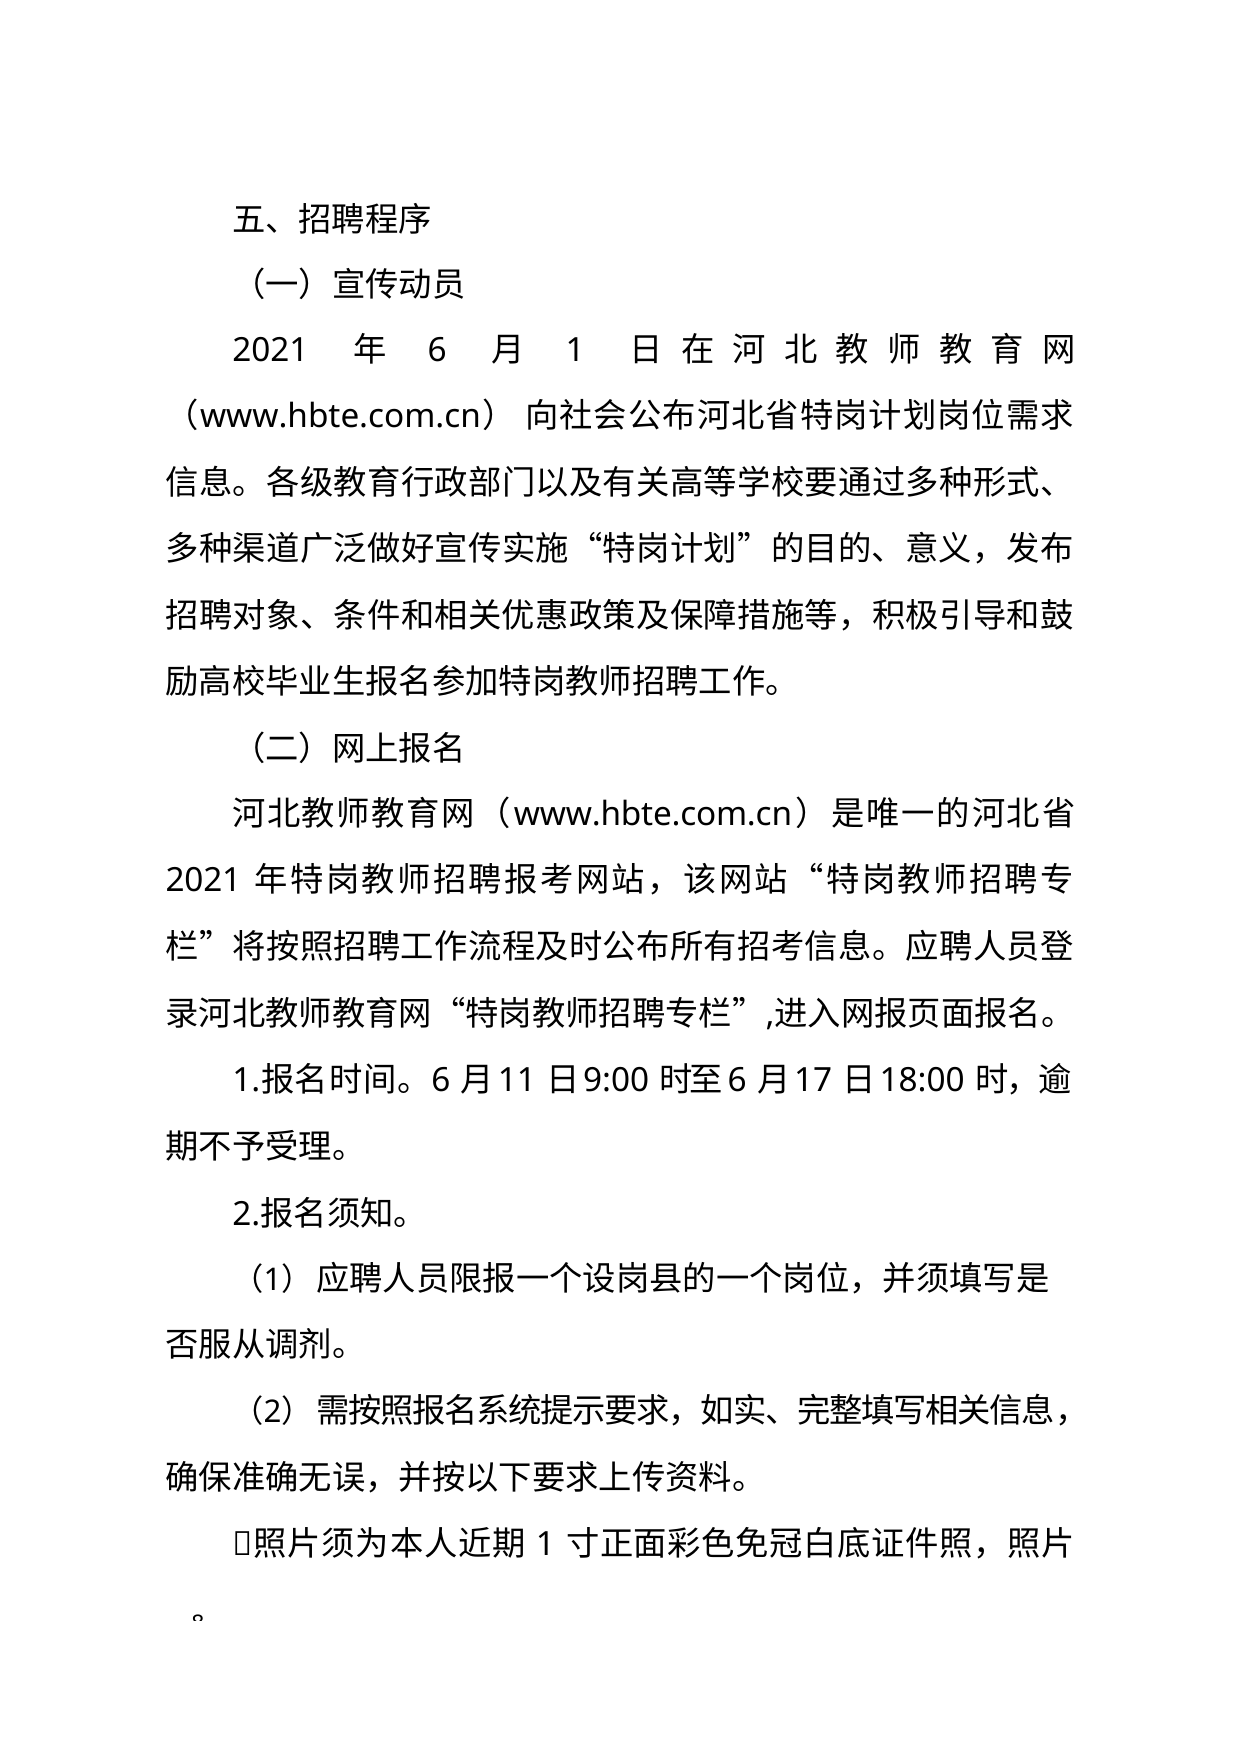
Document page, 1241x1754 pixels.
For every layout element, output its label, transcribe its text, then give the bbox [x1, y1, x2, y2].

text 2021 年 6 月 1 日在河北教师教育网（www.hbte.com.cn） 向社会公布河北省特岗计划岗位需求信息。各级教育行政部门以及有关高等学校要通过多种形式、多种渠道广泛做好宣传实施“特岗计划”的目的、意义，发布招聘对象、条件和相关优惠政策及保障措施等，积极引导和鼓励高校毕业生报名参加特岗教师招聘工作。 [165, 322, 1076, 703]
text （二）网上报名 [232, 722, 1103, 770]
list 应聘人员限报一个设岗县的一个岗位，并须填写是否服从调剂。 [165, 1251, 1075, 1366]
text 河北教师教育网（www.hbte.com.cn）是唯一的河北省 2021 年特岗教师招聘报考网站，该网站“特岗教师招聘专栏”将按照招聘工作流程及时公布所有招考信息。应聘人员登录河北教师教育网“特岗教师招聘专栏”,进入网报页面报名。 [165, 786, 1076, 1035]
text 五、招聘程序 [232, 193, 1103, 241]
text 2.报名须知。 [232, 1186, 1103, 1235]
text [165, 1517, 1076, 1566]
list 需按照报名系统提示要求，如实、完整填写相关信息，确保准确无误，并按以下要求上传资料。 [165, 1384, 1092, 1499]
text （一）宣传动员 [232, 257, 1103, 306]
text 1.报名时间。6 月 11 日 9:00 时至 6 月 17 日 18:00 时，逾期不予受理。 [165, 1053, 1075, 1168]
